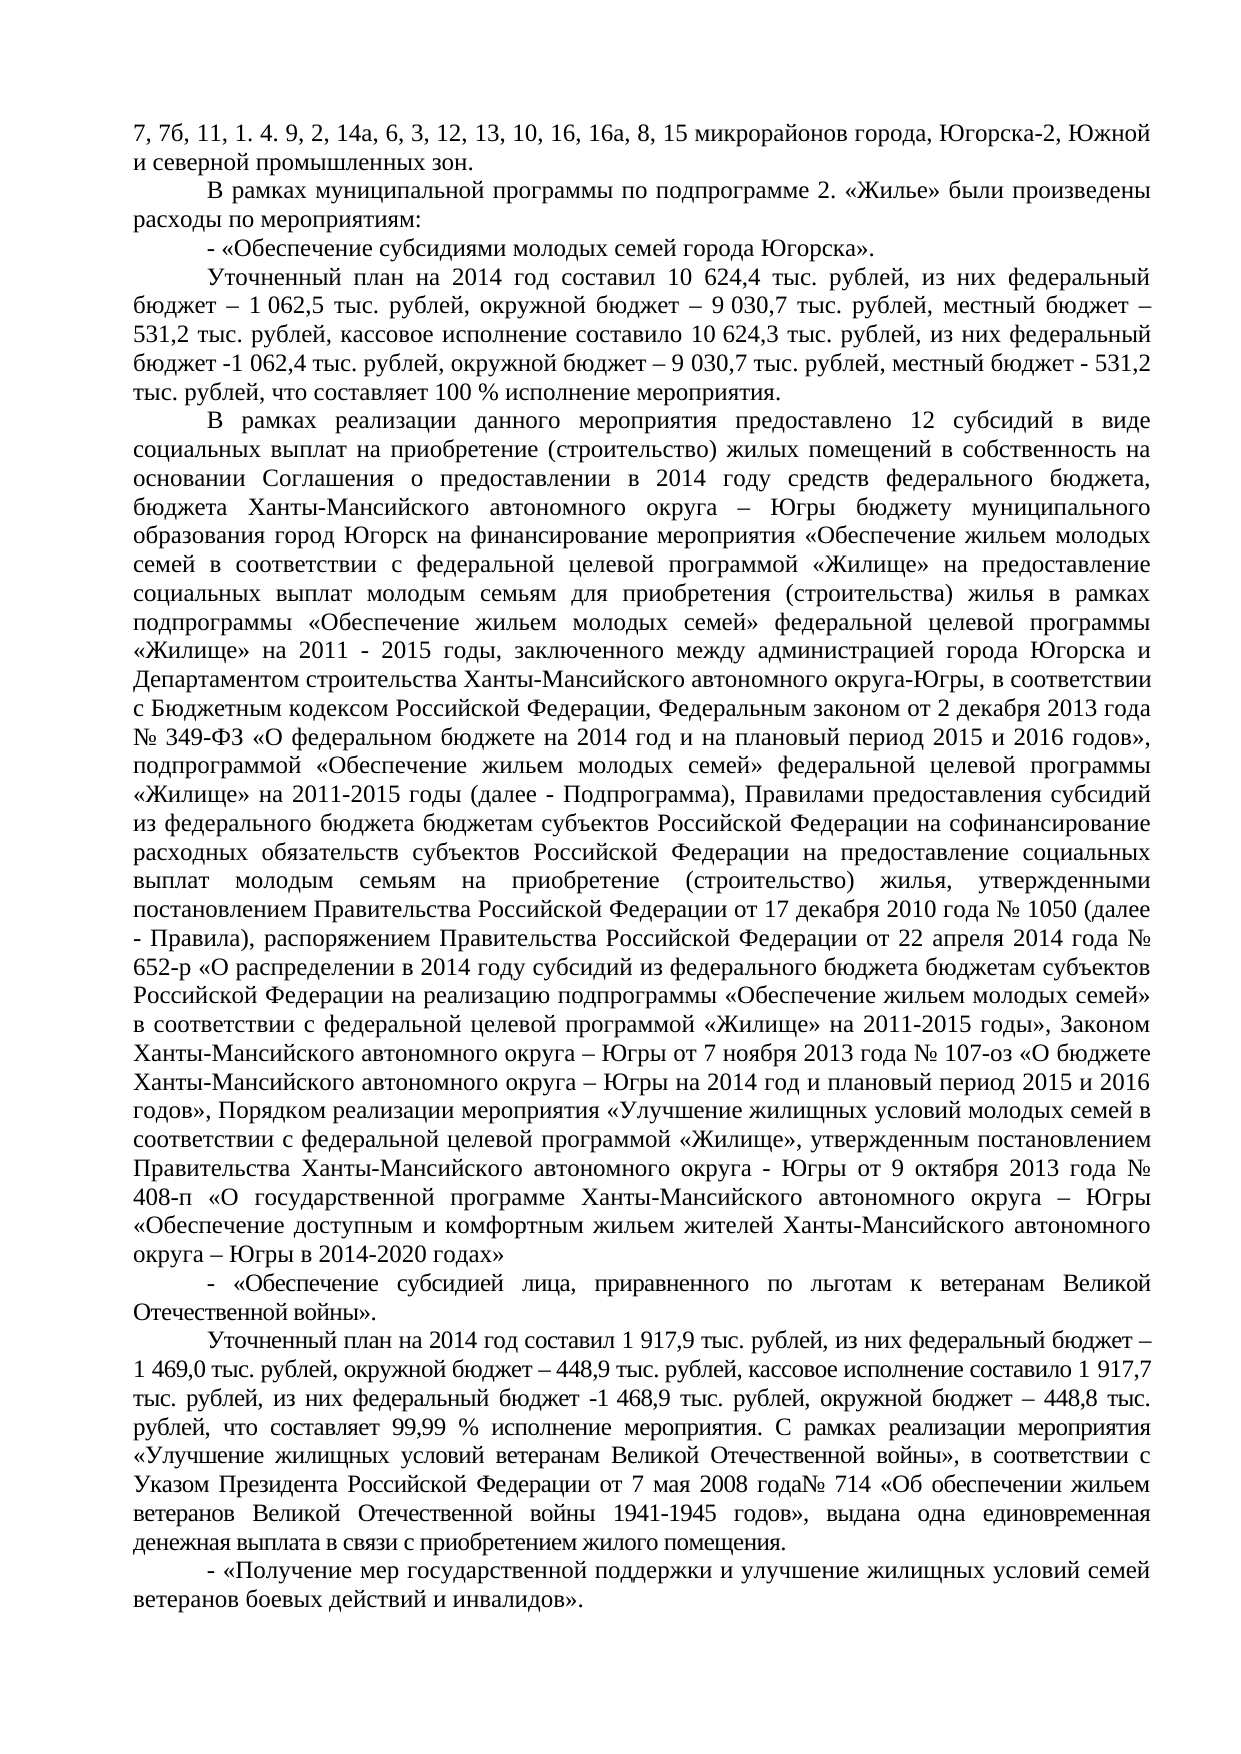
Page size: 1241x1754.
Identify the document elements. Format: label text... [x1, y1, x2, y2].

text - «Обеспечение субсидиями молодых семей города Югорска». [133, 233, 1152, 262]
text - «Обеспечение субсидией лица, приравненного по льготам к ветеранам Великой Отечественной войны». [133, 1268, 1152, 1326]
text Уточненный план на 2014 год составил 1 917,9 тыс. рублей, из них федеральный бюджет – 1 469,0 тыс. рублей, окружной бюджет – 448,9 тыс. рублей, кассовое исполнение составило 1 917,7 тыс. рублей, из них федеральный бюджет -1 468,9 тыс. рублей, окружной бюджет – 448,8 тыс. рублей, что составляет 99,99 % исполнение мероприятия. С рамках реализации мероприятия «Улучшение жилищных условий ветеранам Великой Отечественной войны», в соответствии с Указом Президента Российской Федерации от 7 мая 2008 года№ 714 «Об обеспечении жильем ветеранов Великой Отечественной войны 1941-1945 годов», выдана одна единовременная денежная выплата в связи с приобретением жилого помещения. [133, 1326, 1152, 1556]
text В рамках реализации данного мероприятия предоставлено 12 субсидий в виде социальных выплат на приобретение (строительство) жилых помещений в собственность на основании Соглашения о предоставлении в 2014 году средств федерального бюджета, бюджета Ханты-Мансийского автономного округа – Югры бюджету муниципального образования город Югорск на финансирование мероприятия «Обеспечение жильем молодых семей в соответствии с федеральной целевой программой «Жилище» на предоставление социальных выплат молодым семьям для приобретения (строительства) жилья в рамках подпрограммы «Обеспечение жильем молодых семей» федеральной целевой программы «Жилище» на 2011 - 2015 годы, заключенного между администрацией города Югорска и Департаментом строительства Ханты-Мансийского автономного округа-Югры, в соответствии с Бюджетным кодексом Российской Федерации, Федеральным законом от 2 декабря 2013 года № 349-ФЗ «О федеральном бюджете на 2014 год и на плановый период 2015 и 2016 годов», подпрограммой «Обеспечение жильем молодых семей» федеральной целевой программы «Жилище» на 2011-2015 годы (далее - Подпрограмма), Правилами предоставления субсидий из федерального бюджета бюджетам субъектов Российской Федерации на софинансирование расходных обязательств субъектов Российской Федерации на предоставление социальных выплат молодым семьям на приобретение (строительство) жилья, утвержденными постановлением Правительства Российской Федерации от 17 декабря 2010 года № 1050 (далее - Правила), распоряжением Правительства Российской Федерации от 22 апреля 2014 года № 652-р «О распределении в 2014 году субсидий из федерального бюджета бюджетам субъектов Российской Федерации на реализацию подпрограммы «Обеспечение жильем молодых семей» в соответствии с федеральной целевой программой «Жилище» на 2011-2015 годы», Законом Ханты-Мансийского автономного округа – Югры от 7 ноября 2013 года № 107-оз «О бюджете Ханты-Мансийского автономного округа – Югры на 2014 год и плановый период 2015 и 2016 годов», Порядком реализации мероприятия «Улучшение жилищных условий молодых семей в соответствии с федеральной целевой программой «Жилище», утвержденным постановлением Правительства Ханты-Мансийского автономного округа - Югры от 9 октября 2013 года № 408-п «О государственной программе Ханты-Мансийского автономного округа – Югры «Обеспечение доступным и комфортным жильем жителей Ханты-Мансийского автономного округа – Югры в 2014-2020 годах» [133, 406, 1152, 1268]
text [133, 118, 1152, 176]
text В рамках муниципальной программы по подпрограмме 2. «Жилье» были произведены расходы по мероприятиям: [133, 176, 1152, 233]
text Уточненный план на 2014 год составил 10 624,4 тыс. рублей, из них федеральный бюджет – 1 062,5 тыс. рублей, окружной бюджет – 9 030,7 тыс. рублей, местный бюджет – 531,2 тыс. рублей, кассовое исполнение составило 10 624,3 тыс. рублей, из них федеральный бюджет -1 062,4 тыс. рублей, окружной бюджет – 9 030,7 тыс. рублей, местный бюджет - 531,2 тыс. рублей, что составляет 100 % исполнение мероприятия. [133, 262, 1152, 406]
text - «Получение мер государственной поддержки и улучшение жилищных условий семей ветеранов боевых действий и инвалидов». [133, 1556, 1152, 1613]
